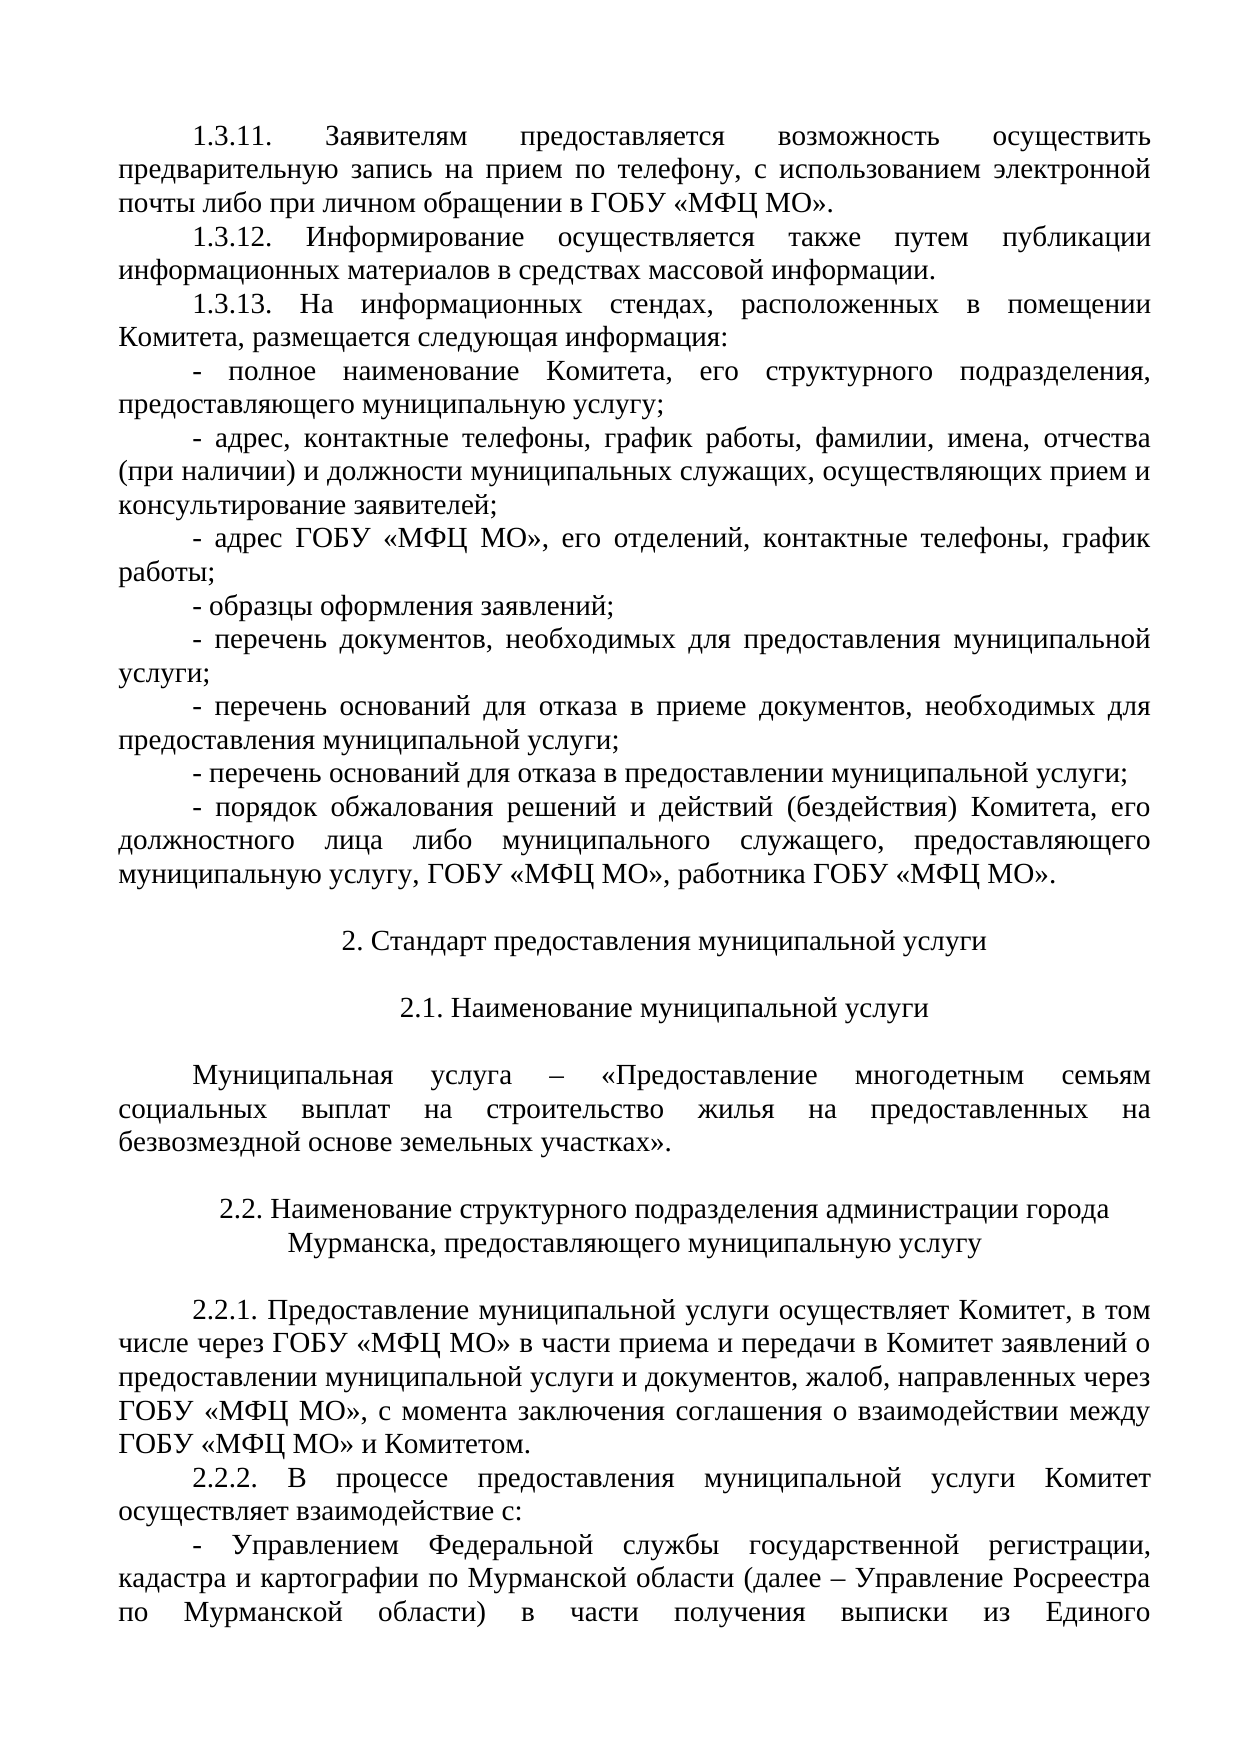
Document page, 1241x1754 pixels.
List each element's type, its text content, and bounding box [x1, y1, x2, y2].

text 2.2. Наименование структурного подразделения администрации города Мурманска, предоставляющего муниципальную услугу [118, 1191, 1152, 1258]
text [118, 1527, 1152, 1627]
text - перечень оснований для отказа в предоставлении муниципальной услуги; [118, 755, 1152, 789]
text 1.3.12. Информирование осуществляется также путем публикации информационных материалов в средствах массовой информации. [118, 219, 1152, 286]
text - порядок обжалования решений и действий (бездействия) Комитета, его должностного лица либо муниципального служащего, предоставляющего муниципальную услугу, ГОБУ «МФЦ МО», работника ГОБУ «МФЦ МО». [118, 789, 1152, 889]
text - полное наименование Комитета, его структурного подразделения, предоставляющего муниципальную услугу; [118, 353, 1152, 420]
text - образцы оформления заявлений; [118, 588, 1152, 621]
text 2.2.2. В процессе предоставления муниципальной услуги Комитет осуществляет взаимодействие с: [118, 1460, 1152, 1527]
text 2. Стандарт предоставления муниципальной услуги [118, 923, 1152, 957]
text Муниципальная услуга – «Предоставление многодетным семьям социальных выплат на строительство жилья на предоставленных на безвозмездной основе земельных участках». [118, 1057, 1152, 1158]
text - перечень оснований для отказа в приеме документов, необходимых для предоставления муниципальной услуги; [118, 688, 1152, 755]
text - адрес ГОБУ «МФЦ МО», его отделений, контактные телефоны, график работы; [118, 521, 1152, 588]
text 1.3.11. Заявителям предоставляется возможность осуществить предварительную запись на прием по телефону, с использованием электронной почты либо при личном обращении в ГОБУ «МФЦ МО». [118, 118, 1152, 219]
text 1.3.13. На информационных стендах, расположенных в помещении Комитета, размещается следующая информация: [118, 286, 1152, 353]
text 2.2.1. Предоставление муниципальной услуги осуществляет Комитет, в том числе через ГОБУ «МФЦ МО» в части приема и передачи в Комитет заявлений о предоставлении муниципальной услуги и документов, жалоб, направленных через ГОБУ «МФЦ МО», с момента заключения соглашения о взаимодействии между ГОБУ «МФЦ МО» и Комитетом. [118, 1292, 1152, 1460]
text - адрес, контактные телефоны, график работы, фамилии, имена, отчества (при наличии) и должности муниципальных служащих, осуществляющих прием и консультирование заявителей; [118, 420, 1152, 521]
text - перечень документов, необходимых для предоставления муниципальной услуги; [118, 621, 1152, 688]
text 2.1. Наименование муниципальной услуги [118, 990, 1152, 1024]
